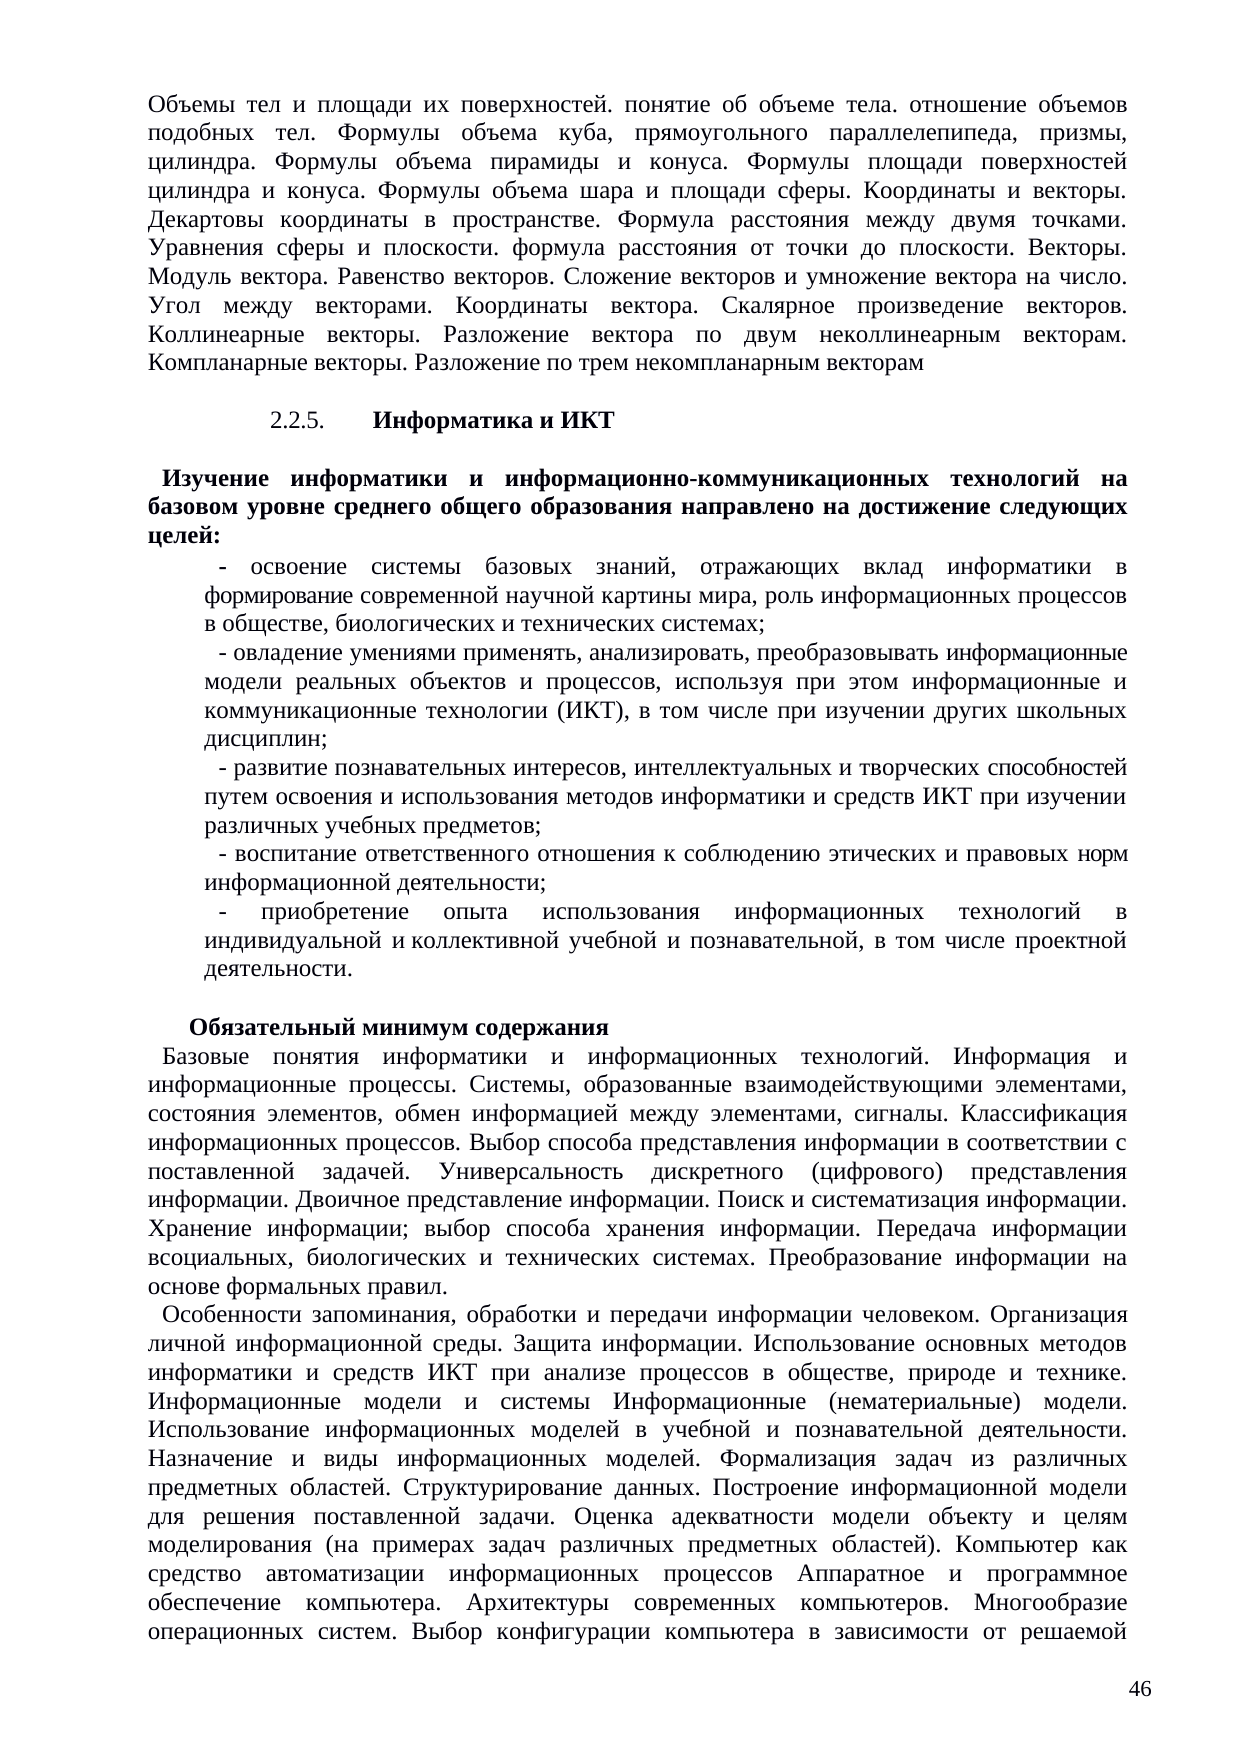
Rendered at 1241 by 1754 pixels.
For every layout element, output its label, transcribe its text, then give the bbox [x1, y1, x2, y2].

list - воспитание ответственного отношения к соблюдению этических и правовых норм информационной деятельности; [204, 838, 1128, 896]
list - развитие познавательных интересов, интеллектуальных и творческих способностей путем освоения и использования методов информатики и средств ИКТ при изучении различных учебных предметов; [204, 752, 1127, 838]
text Базовые понятия информатики и информационных технологий. Информация и информационные процессы. Системы, образованные взаимодействующими элементами, состояния элементов, обмен информацией между элементами, сигналы. Классификация информационных процессов. Выбор способа представления информации в соответствии с поставленной задачей. Универсальность дискретного (цифрового) представления информации. Двоичное представление информации. Поиск и систематизация информации. Хранение информации; выбор способа хранения информации. Передача информации всоциальных, биологических и технических системах. Преобразование информации на основе формальных правил. [148, 1041, 1128, 1299]
list - приобретение опыта использования информационных технологий в индивидуальной и коллективной учебной и познавательной, в том числе проектной деятельности. [204, 896, 1128, 982]
list Информатика и ИКТ [256, 405, 1152, 434]
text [148, 89, 1128, 376]
list - освоение системы базовых знаний, отражающих вклад информатики в формирование современной научной картины мира, роль информационных процессов в обществе, биологических и технических системах; [204, 551, 1128, 637]
text Изучение информатики и информационно-коммуникационных технологий на базовом уровне среднего общего образования направлено на достижение следующих целей: [148, 463, 1128, 549]
list - овладение умениями применять, анализировать, преобразовывать информационные модели реальных объектов и процессов, используя при этом информационные и коммуникационные технологии (ИКТ), в том числе при изучении других школьных дисциплин; [204, 637, 1128, 752]
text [148, 1299, 1128, 1644]
text Обязательный минимум содержания [174, 1012, 1152, 1041]
